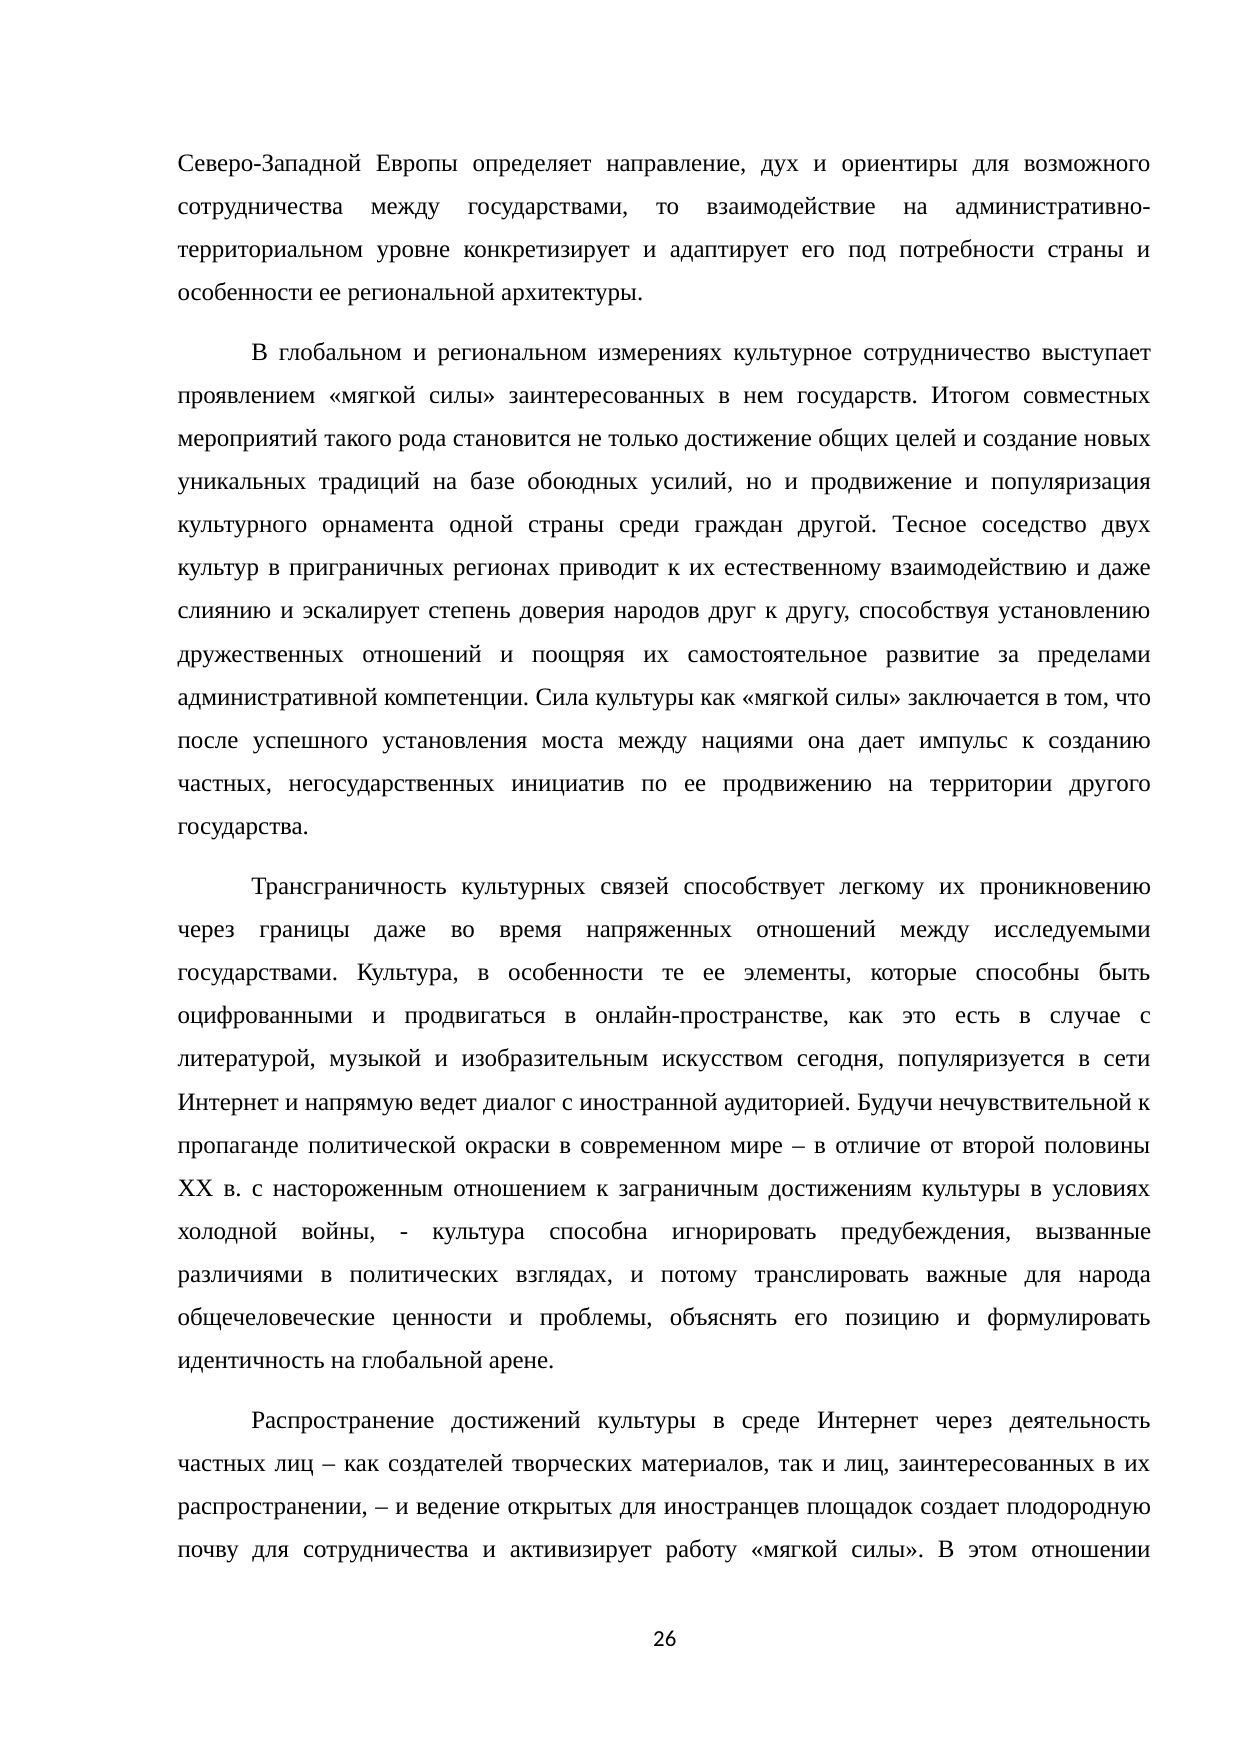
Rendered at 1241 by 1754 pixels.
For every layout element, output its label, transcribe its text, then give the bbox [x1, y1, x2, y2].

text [177, 1405, 1152, 1563]
text Трансграничность культурных связей способствует легкому их проникновению через границы даже во время напряженных отношений между исследуемыми государствами. Культура, в особенности те ее элементы, которые способны быть оцифрованными и продвигаться в онлайн-пространстве, как это есть в случае с литературой, музыкой и изобразительным искусством сегодня, популяризуется в сети Интернет и напрямую ведет диалог с иностранной аудиторией. Будучи нечувствительной к пропаганде политической окраски в современном мире – в отличие от второй половины XX в. с настороженным отношением к заграничным достижениям культуры в условиях холодной войны, - культура способна игнорировать предубеждения, вызванные различиями в политических взглядах, и потому транслировать важные для народа общечеловеческие ценности и проблемы, объяснять его позицию и формулировать идентичность на глобальной арене. [177, 871, 1152, 1374]
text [177, 148, 1152, 306]
text В глобальном и региональном измерениях культурное сотрудничество выступает проявлением «мягкой силы» заинтересованных в нем государств. Итогом совместных мероприятий такого рода становится не только достижение общих целей и создание новых уникальных традиций на базе обоюдных усилий, но и продвижение и популяризация культурного орнамента одной страны среди граждан другой. Тесное соседство двух культур в приграничных регионах приводит к их естественному взаимодействию и даже слиянию и эскалирует степень доверия народов друг к другу, способствуя установлению дружественных отношений и поощряя их самостоятельное развитие за пределами административной компетенции. Сила культуры как «мягкой силы» заключается в том, что после успешного установления моста между нациями она дает импульс к созданию частных, негосударственных инициатив по ее продвижению на территории другого государства. [177, 337, 1152, 840]
